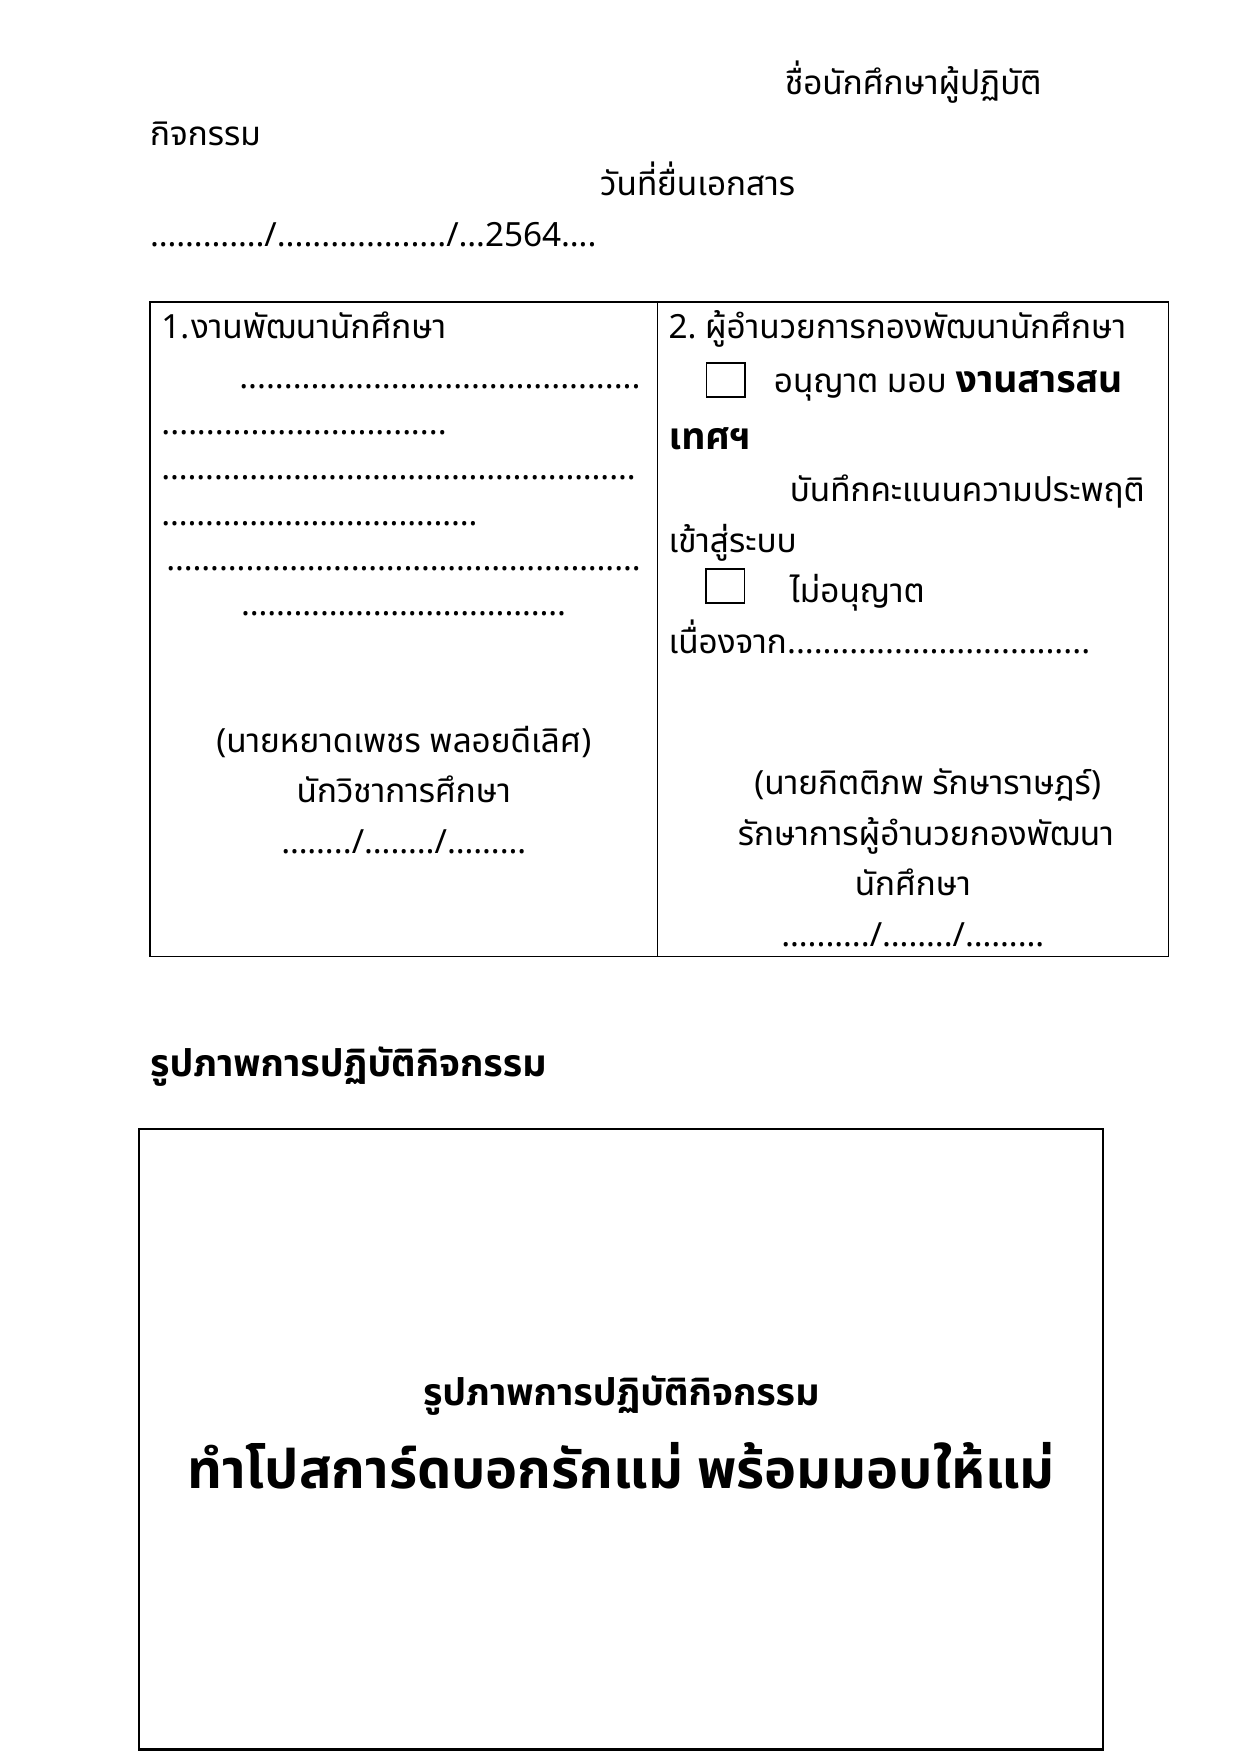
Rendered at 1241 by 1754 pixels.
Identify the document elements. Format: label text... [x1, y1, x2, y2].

text รูปภาพการปฏิบัติกิจกรรม [150, 1036, 1107, 1093]
table_header 2. ผู้อำนวยการกองพัฒนานักศึกษา อนุญาต มอบ งานสารสนเทศฯ บันทึกคะแนนความประพฤติเข้าสู่ระบบ ไม่อนุญาต เนื่องจาก.................................. (นายกิตติภพ รักษาราษฎร์) รักษาการผู้อำนวยกองพัฒนานักศึกษา …..…../……../……… [658, 303, 1168, 956]
table_header งานพัฒนานักศึกษา ............................................................................. ……………………………………………………………………………… ………………………………………………………………………………. (นายหยาดเพชร พลอยดีเลิศ) นักวิชาการศึกษา ……../……../……… [151, 303, 657, 956]
text ชื่อนักศึกษาผู้ปฏิบัติกิจกรรม วันที่ยื่นเอกสาร …………./.................../…2564…. [150, 59, 1107, 256]
